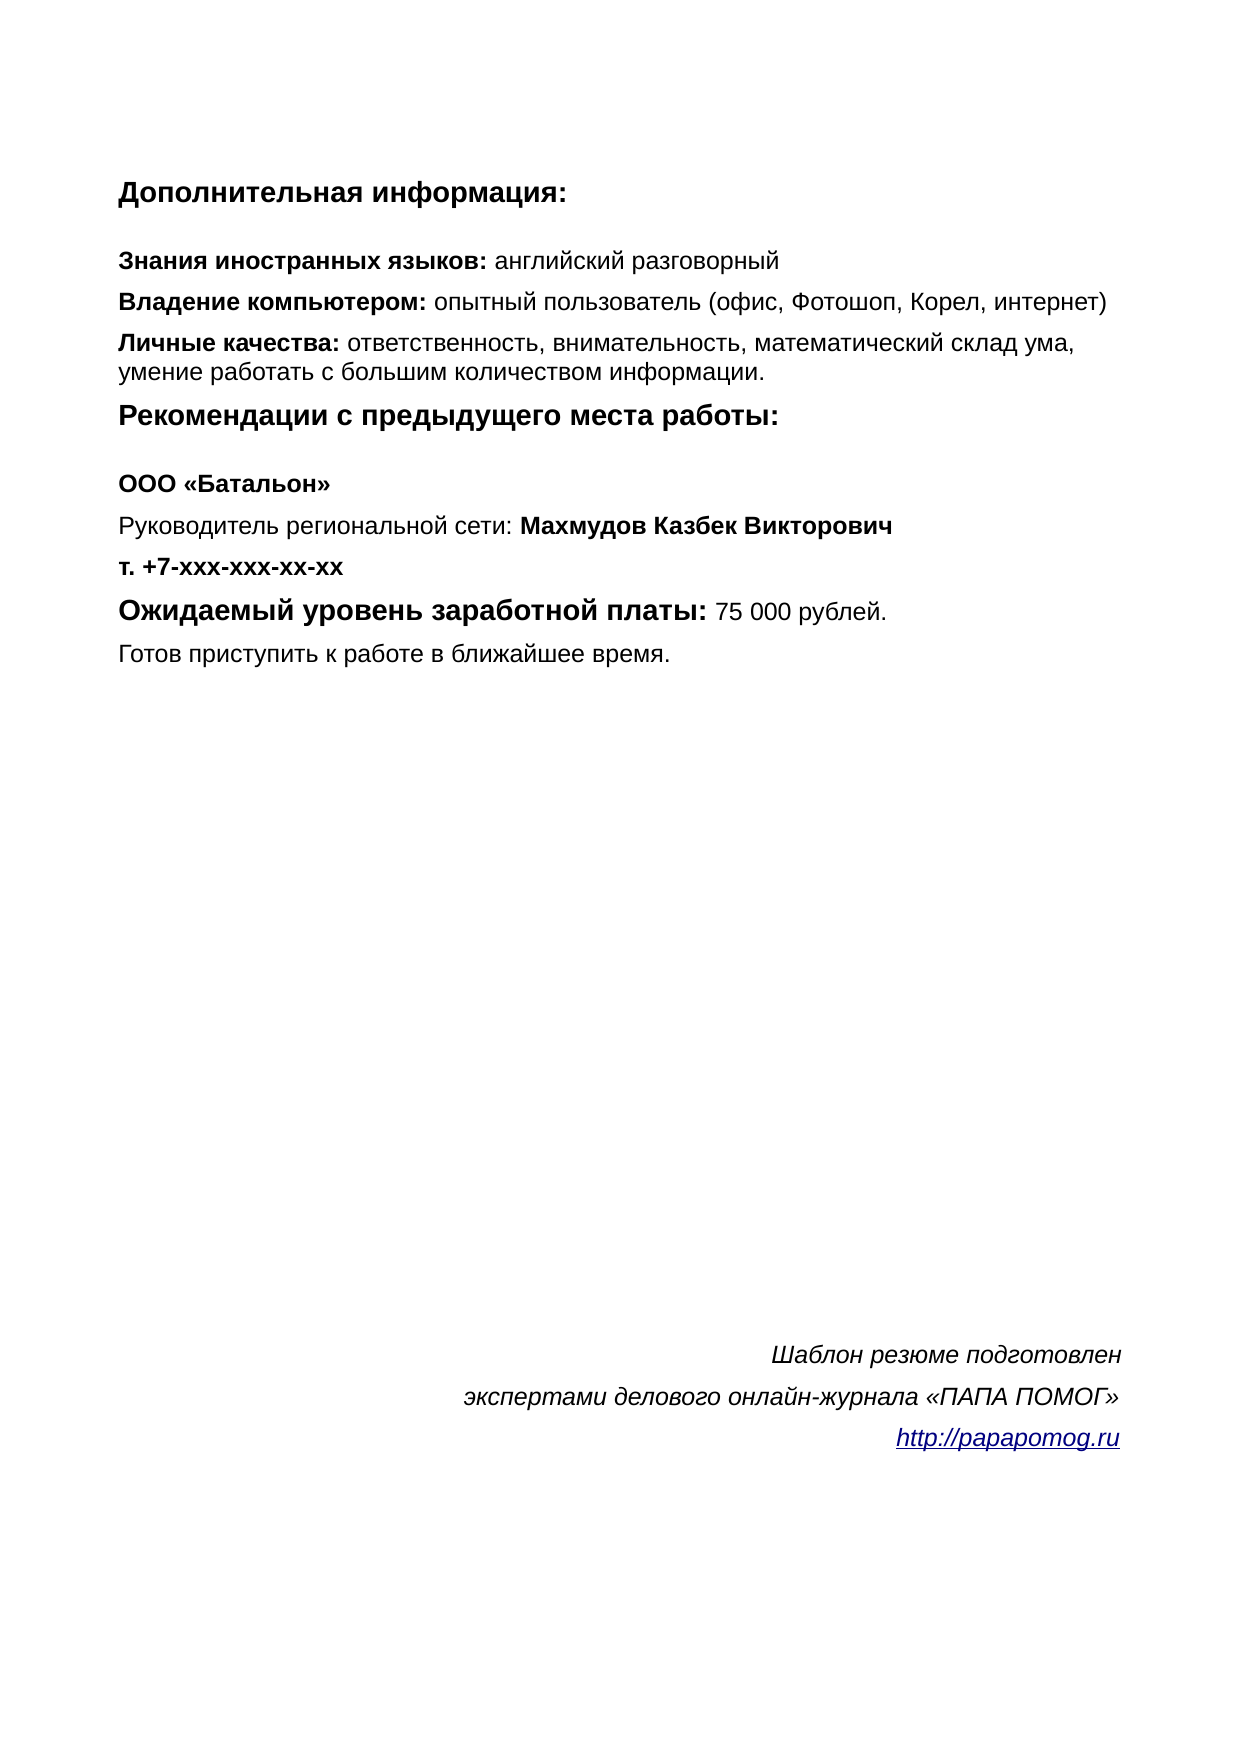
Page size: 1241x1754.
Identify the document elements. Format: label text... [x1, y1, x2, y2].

text Готов приступить к работе в ближайшее время. [118, 639, 1122, 668]
text Владение компьютером: опытный пользователь (офис, Фотошоп, Корел, интернет) [118, 287, 1122, 316]
text ООО «Батальон» [118, 469, 1122, 498]
text Знания иностранных языков: английский разговорный [118, 246, 1122, 274]
text Рекомендации с предыдущего места работы: [118, 398, 1122, 432]
text Шаблон резюме подготовлен [118, 1340, 1122, 1369]
text Ожидаемый уровень заработной платы: 75 000 рублей. [118, 593, 1122, 627]
text Личные качества: ответственность, внимательность, математический склад ума, умение работать с большим количеством информации. [118, 328, 1122, 386]
text т. +7-xxx-xxx-xx-xx [118, 552, 1122, 581]
text Дополнительная информация: [118, 175, 1122, 208]
text Руководитель региональной сети: Махмудов Казбек Викторович [118, 511, 1122, 539]
text экспертами делового онлайн-журнала «ПАПА ПОМОГ» [118, 1382, 1122, 1410]
text http://papapomog.ru [118, 1423, 1122, 1452]
